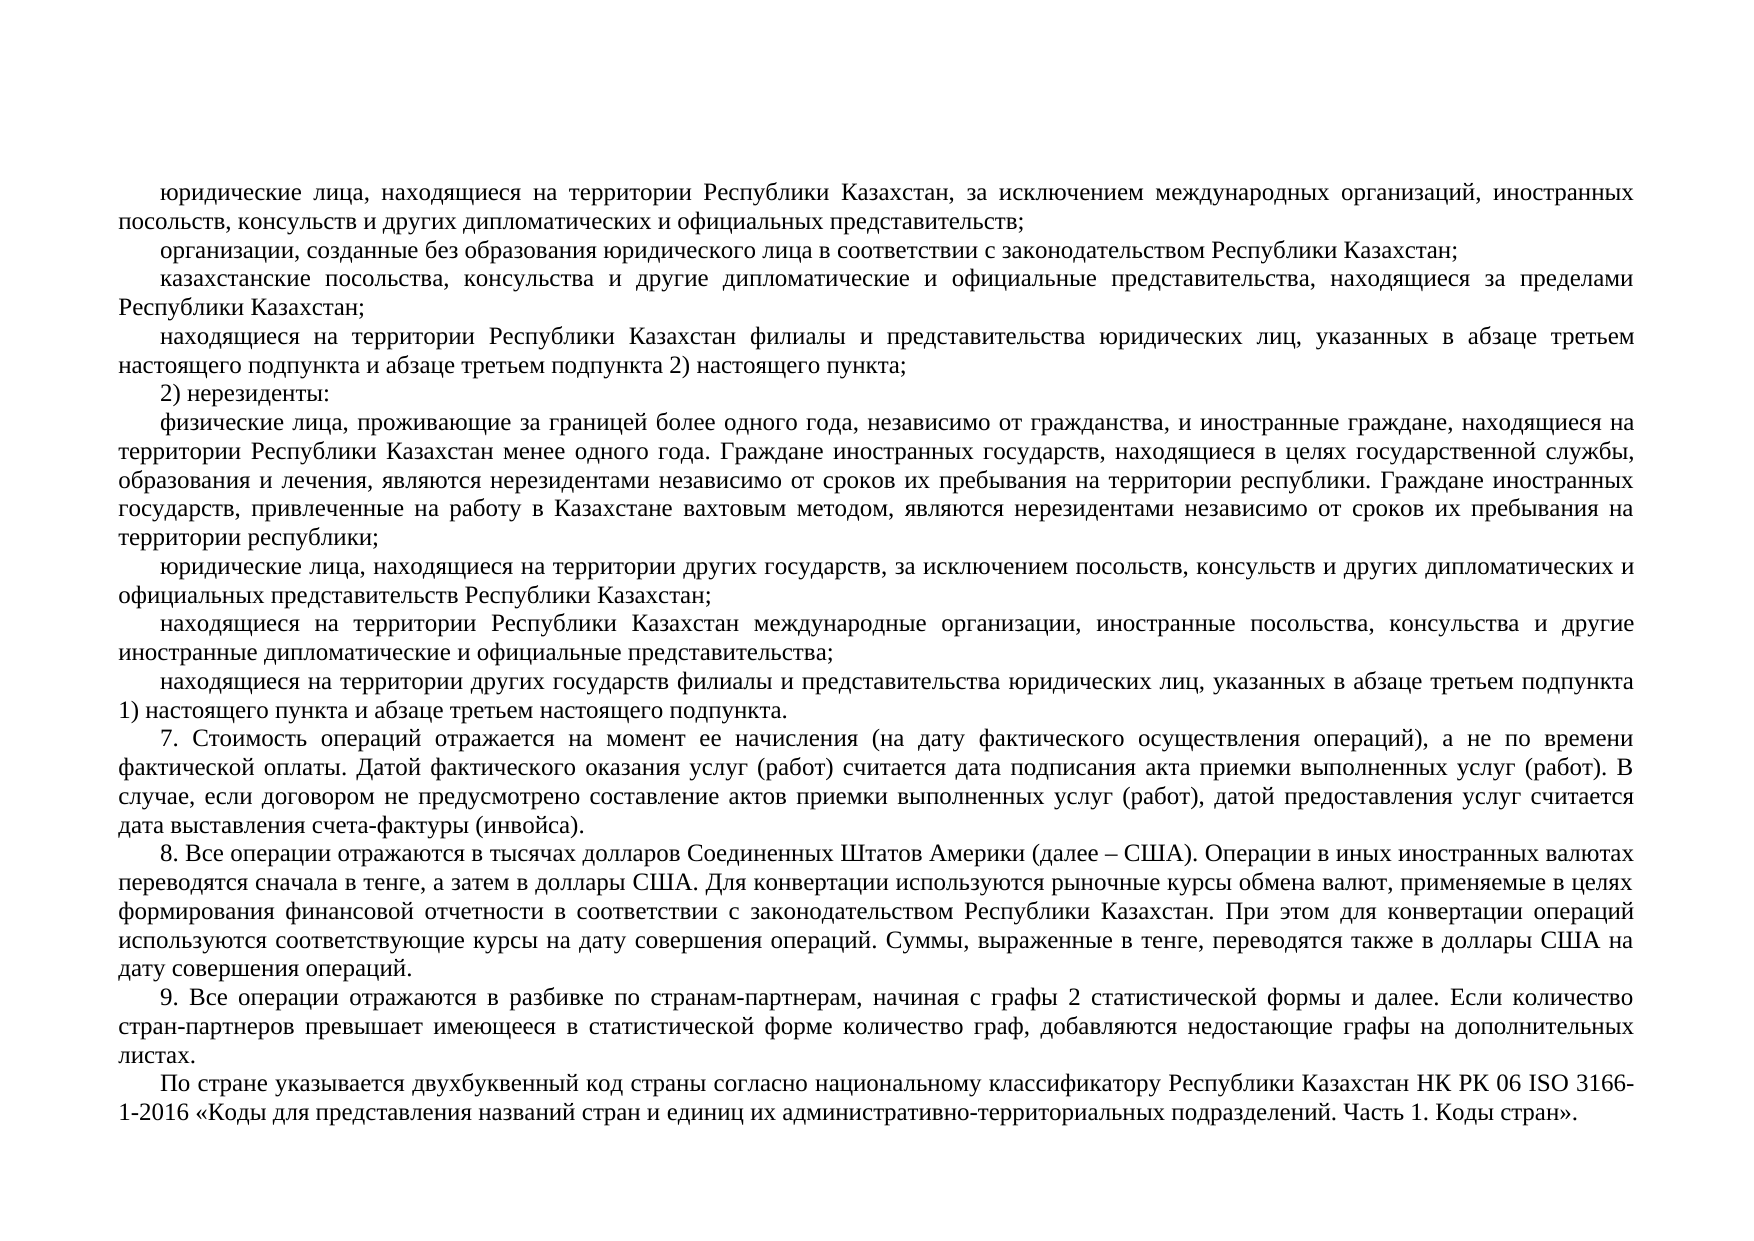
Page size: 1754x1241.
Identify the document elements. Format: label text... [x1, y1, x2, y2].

text юридические лица, находящиеся на территории других государств, за исключением посольств, консульств и других дипломатических и официальных представительств Республики Казахстан; [118, 551, 1636, 608]
text находящиеся на территории других государств филиалы и представительства юридических лиц, указанных в абзаце третьем подпункта 1) настоящего пункта и абзаце третьем настоящего подпункта. [118, 666, 1636, 723]
text находящиеся на территории Республики Казахстан международные организации, иностранные посольства, консульства и другие иностранные дипломатические и официальные представительства; [118, 608, 1636, 666]
text 8. Все операции отражаются в тысячах долларов Соединенных Штатов Америки (далее – США). Операции в иных иностранных валютах переводятся сначала в тенге, а затем в доллары США. Для конвертации используются рыночные курсы обмена валют, применяемые в целях формирования финансовой отчетности в соответствии с законодательством Республики Казахстан. При этом для конвертации операций используются соответствующие курсы на дату совершения операций. Суммы, выраженные в тенге, переводятся также в доллары США на дату совершения операций. [118, 838, 1636, 982]
text 9. Все операции отражаются в разбивке по странам-партнерам, начиная с графы 2 статистической формы и далее. Если количество стран-партнеров превышает имеющееся в статистической форме количество граф, добавляются недостающие графы на дополнительных листах. [118, 982, 1636, 1068]
text физические лица, проживающие за границей более одного года, независимо от гражданства, и иностранные граждане, находящиеся на территории Республики Казахстан менее одного года. Граждане иностранных государств, находящиеся в целях государственной службы, образования и лечения, являются нерезидентами независимо от сроков их пребывания на территории республики. Граждане иностранных государств, привлеченные на работу в Казахстане вахтовым методом, являются нерезидентами независимо от сроков их пребывания на территории республики; [118, 407, 1636, 551]
text юридические лица, находящиеся на территории Республики Казахстан, за исключением международных организаций, иностранных посольств, консульств и других дипломатических и официальных представительств; [118, 177, 1636, 235]
text 7. Стоимость операций отражается на момент ее начисления (на дату фактического осуществления операций), а не по времени фактической оплаты. Датой фактического оказания услуг (работ) считается дата подписания акта приемки выполненных услуг (работ). В случае, если договором не предусмотрено составление актов приемки выполненных услуг (работ), датой предоставления услуг считается дата выставления счета-фактуры (инвойса). [118, 723, 1636, 838]
text организации, созданные без образования юридического лица в соответствии с законодательством Республики Казахстан; [118, 235, 1636, 263]
text По стране указывается двухбуквенный код страны согласно национальному классификатору Республики Казахстан НК РК 06 ISО 3166-1-2016 «Коды для представления названий стран и единиц их административно-территориальных подразделений. Часть 1. Коды стран». [118, 1068, 1636, 1126]
text 2) нерезиденты: [118, 378, 1636, 407]
text находящиеся на территории Республики Казахстан филиалы и представительства юридических лиц, указанных в абзаце третьем настоящего подпункта и абзаце третьем подпункта 2) настоящего пункта; [118, 321, 1636, 378]
text казахстанские посольства, консульства и другие дипломатические и официальные представительства, находящиеся за пределами Республики Казахстан; [118, 263, 1636, 321]
